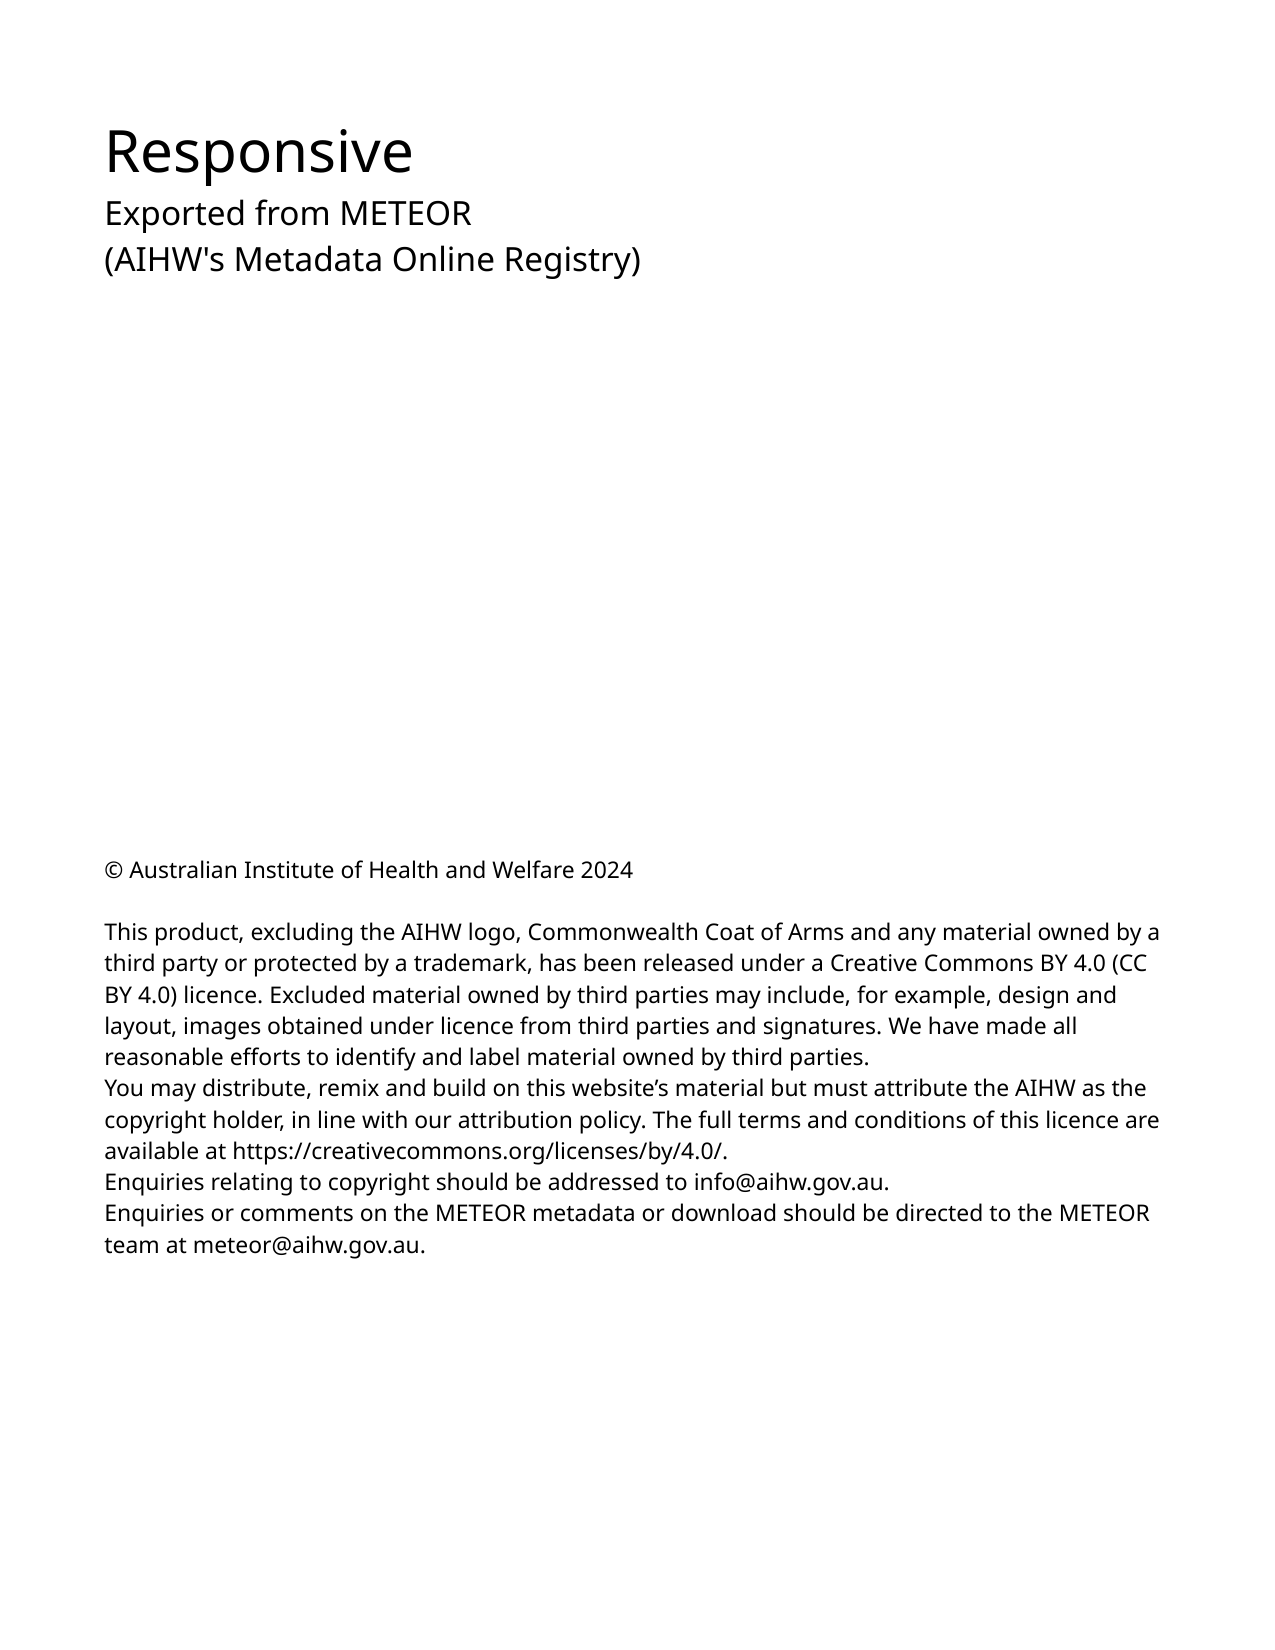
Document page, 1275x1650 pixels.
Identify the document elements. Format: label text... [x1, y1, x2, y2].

text Enquiries relating to copyright should be addressed to info@aihw.gov.au. [104, 1166, 1171, 1197]
text © Australian Institute of Health and Welfare 2024 [104, 854, 1171, 885]
text Enquiries or comments on the METEOR metadata or download should be directed to the METEOR team at meteor@aihw.gov.au. [104, 1197, 1171, 1260]
subtitle (AIHW's Metadata Online Registry) [104, 235, 1171, 281]
text You may distribute, remix and build on this website’s material but must attribute the AIHW as the copyright holder, in line with our attribution policy. The full terms and conditions of this licence are available at https://creativecommons.org/licenses/by/4.0/. [104, 1072, 1171, 1166]
title Responsive [104, 110, 1171, 190]
subtitle Exported from METEOR [104, 190, 1171, 235]
text This product, excluding the AIHW logo, Commonwealth Coat of Arms and any material owned by a third party or protected by a trademark, has been released under a Creative Commons BY 4.0 (CC BY 4.0) licence. Excluded material owned by third parties may include, for example, design and layout, images obtained under licence from third parties and signatures. We have made all reasonable efforts to identify and label material owned by third parties. [104, 916, 1171, 1072]
